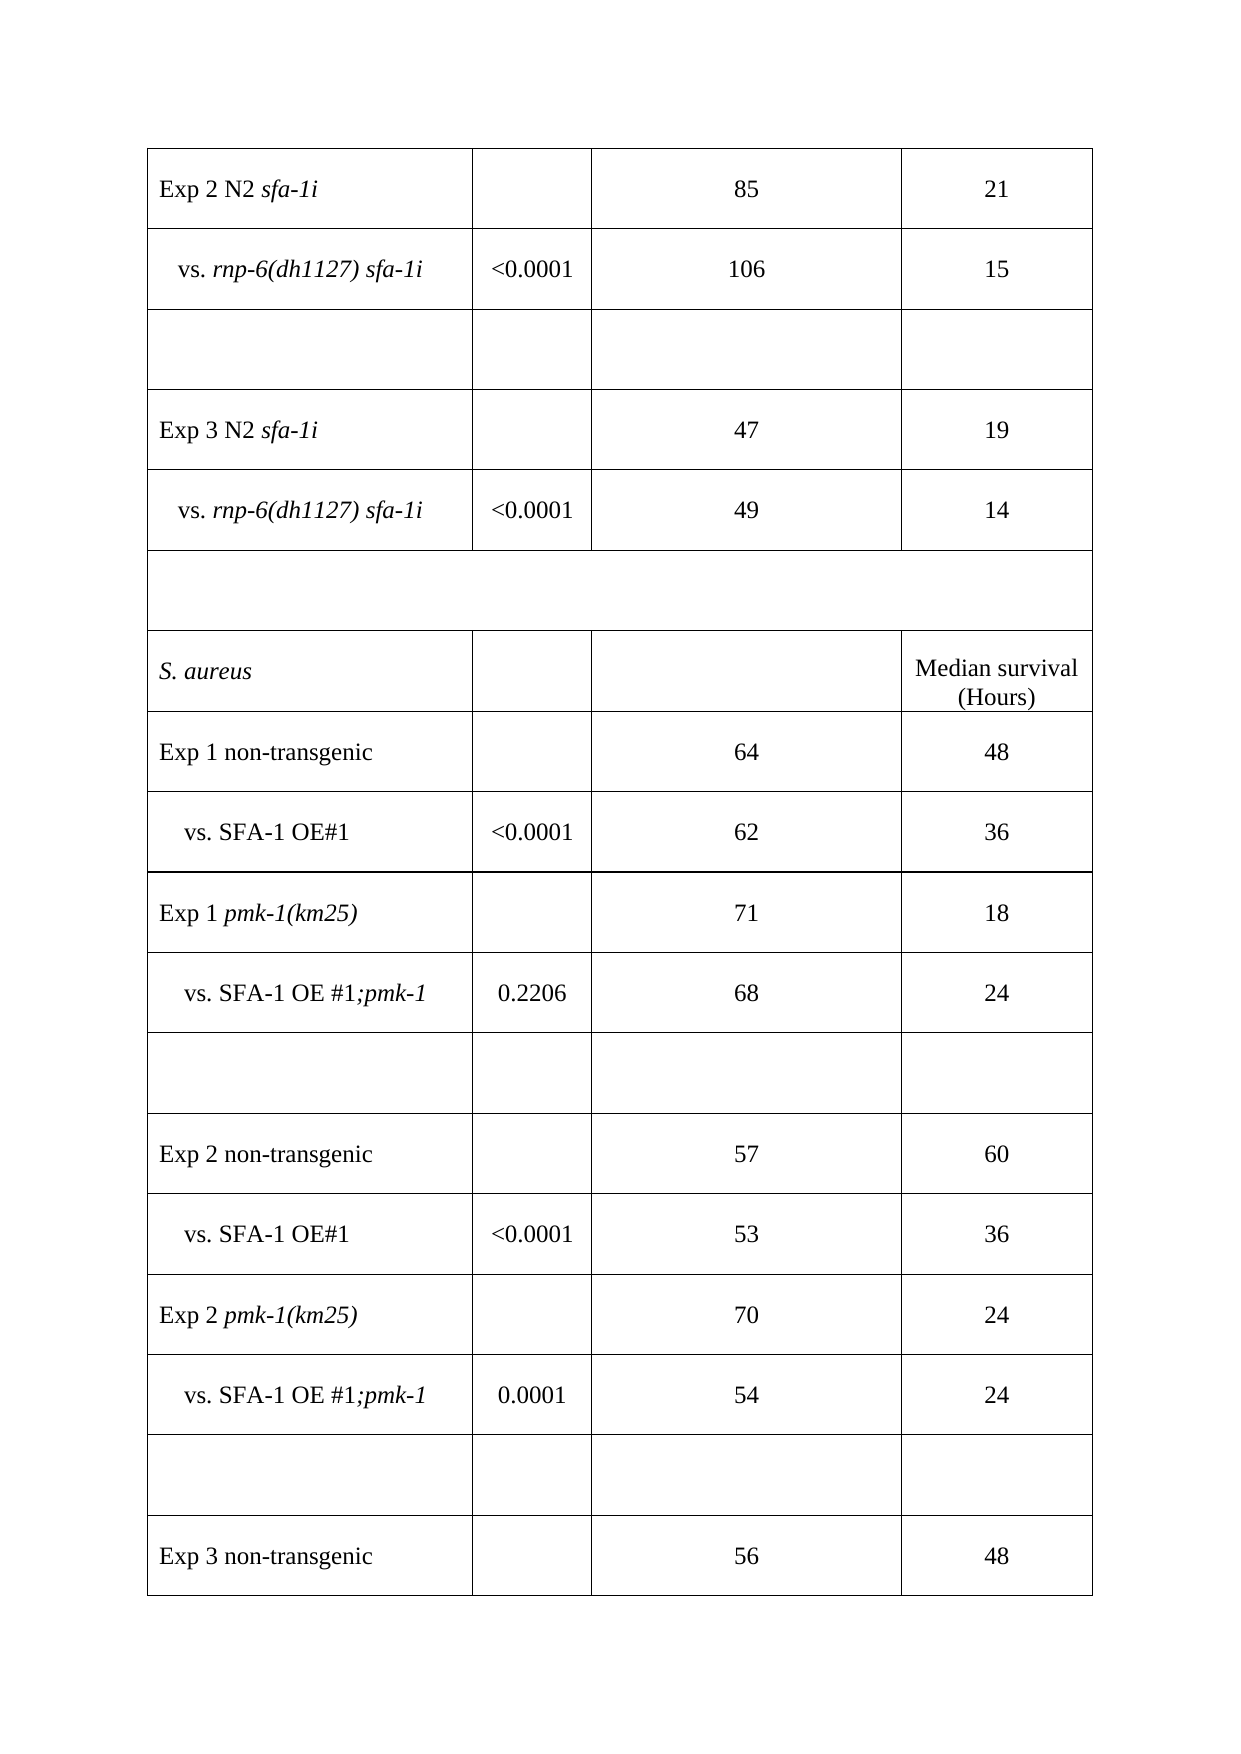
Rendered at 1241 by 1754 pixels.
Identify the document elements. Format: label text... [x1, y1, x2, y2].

table_cell 24 [902, 1355, 1092, 1434]
table_cell Exp 2 pmk-1(km25) [148, 1275, 472, 1354]
table_cell 0.0001 [473, 1355, 591, 1434]
table_cell 62 [592, 792, 901, 871]
table_cell Exp 2 non-transgenic [148, 1114, 472, 1193]
table_cell [473, 390, 591, 469]
table_cell [592, 310, 901, 389]
table_cell 68 [592, 953, 901, 1032]
table_cell [592, 1033, 901, 1113]
table_cell 60 [902, 1114, 1092, 1193]
table_cell [473, 1275, 591, 1354]
table_cell [902, 1435, 1092, 1515]
table_cell [473, 149, 591, 228]
table_cell [592, 1435, 901, 1515]
table_cell Exp 3 non-transgenic [148, 1516, 472, 1595]
table_cell 24 [902, 953, 1092, 1032]
table_cell vs. SFA-1 OE#1 [148, 792, 472, 871]
table_cell 71 [592, 873, 901, 952]
table_cell [148, 1435, 472, 1515]
table_cell 53 [592, 1194, 901, 1273]
table_cell Exp 2 N2 sfa-1i [148, 149, 472, 228]
table_cell 56 [592, 1516, 901, 1595]
table_cell Exp 1 pmk-1(km25) [148, 873, 472, 952]
table_cell 14 [902, 470, 1092, 550]
table_cell [473, 873, 591, 952]
table_cell 64 [592, 712, 901, 791]
table_cell Exp 1 non-transgenic [148, 712, 472, 791]
table_cell 24 [902, 1275, 1092, 1354]
table_cell 70 [592, 1275, 901, 1354]
table_cell 36 [902, 792, 1092, 871]
table_cell 15 [902, 229, 1092, 308]
table_cell Median survival (Hours) [902, 631, 1092, 711]
table_cell [473, 1033, 591, 1113]
table_cell 21 [902, 149, 1092, 228]
table_cell 18 [902, 873, 1092, 952]
table_cell S. aureus [148, 631, 472, 711]
table_cell [473, 1516, 591, 1595]
table_cell 47 [592, 390, 901, 469]
table_cell vs. rnp-6(dh1127) sfa-1i [148, 470, 472, 550]
table_cell 48 [902, 712, 1092, 791]
table_cell [473, 1435, 591, 1515]
table_cell <0.0001 [473, 1194, 591, 1273]
table_cell vs. SFA-1 OE#1 [148, 1194, 472, 1273]
table_cell 36 [902, 1194, 1092, 1273]
table_cell [473, 631, 591, 711]
table_cell 106 [592, 229, 901, 308]
table_cell Exp 3 N2 sfa-1i [148, 390, 472, 469]
table_cell [473, 712, 591, 791]
table_cell <0.0001 [473, 792, 591, 871]
table_cell [592, 631, 901, 711]
table_cell <0.0001 [473, 470, 591, 550]
table_cell 49 [592, 470, 901, 550]
table_cell vs. rnp-6(dh1127) sfa-1i [148, 229, 472, 308]
table_cell [473, 1114, 591, 1193]
table_cell 0.2206 [473, 953, 591, 1032]
table_cell [902, 310, 1092, 389]
table_cell [148, 310, 472, 389]
table_cell 19 [902, 390, 1092, 469]
table_cell vs. SFA-1 OE #1;pmk-1 [148, 953, 472, 1032]
table_cell vs. SFA-1 OE #1;pmk-1 [148, 1355, 472, 1434]
table_cell <0.0001 [473, 229, 591, 308]
table_cell [902, 1033, 1092, 1113]
table_cell [148, 1033, 472, 1113]
table_cell [473, 310, 591, 389]
table_cell 54 [592, 1355, 901, 1434]
table_cell 48 [902, 1516, 1092, 1595]
table_cell [148, 551, 1092, 630]
table_cell 85 [592, 149, 901, 228]
table_cell 57 [592, 1114, 901, 1193]
